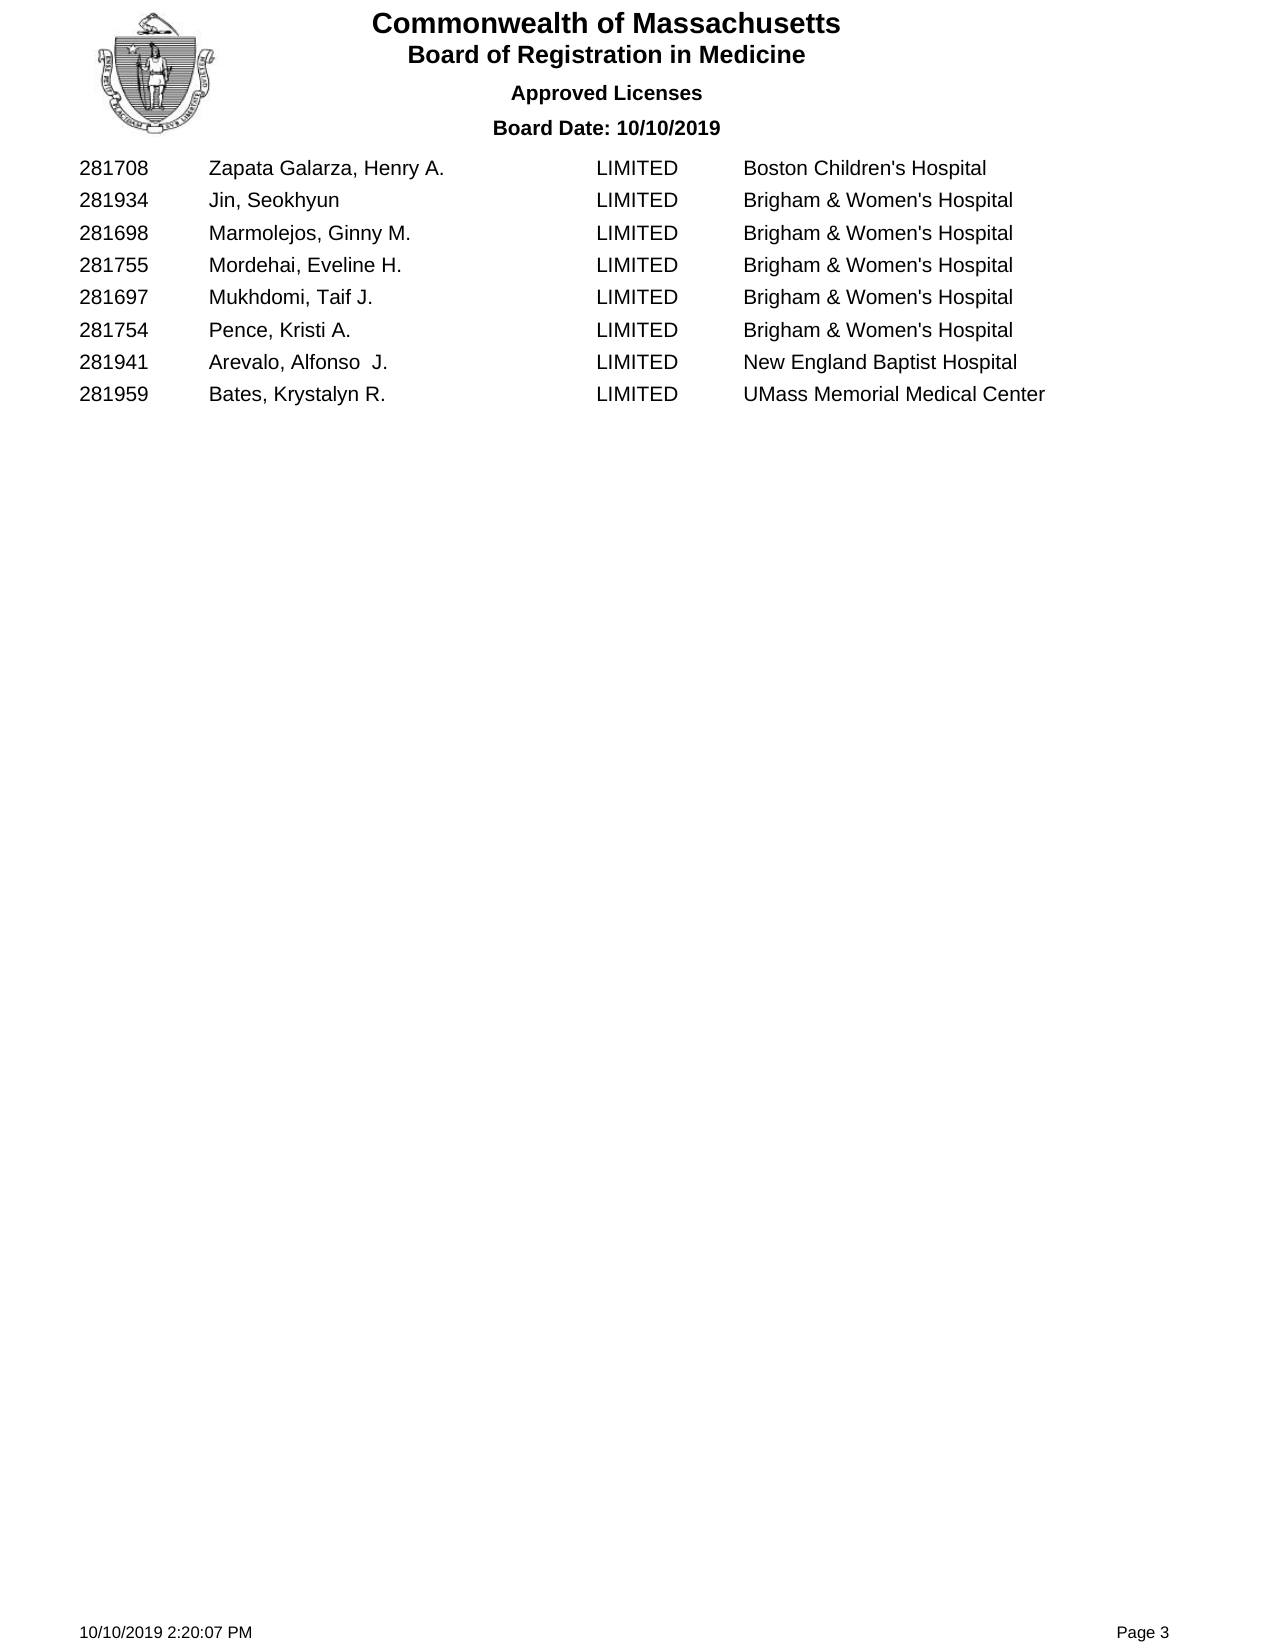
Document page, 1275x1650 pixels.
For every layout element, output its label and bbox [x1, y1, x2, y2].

picture [86, 4, 225, 147]
table_cell [75, 152, 1173, 410]
